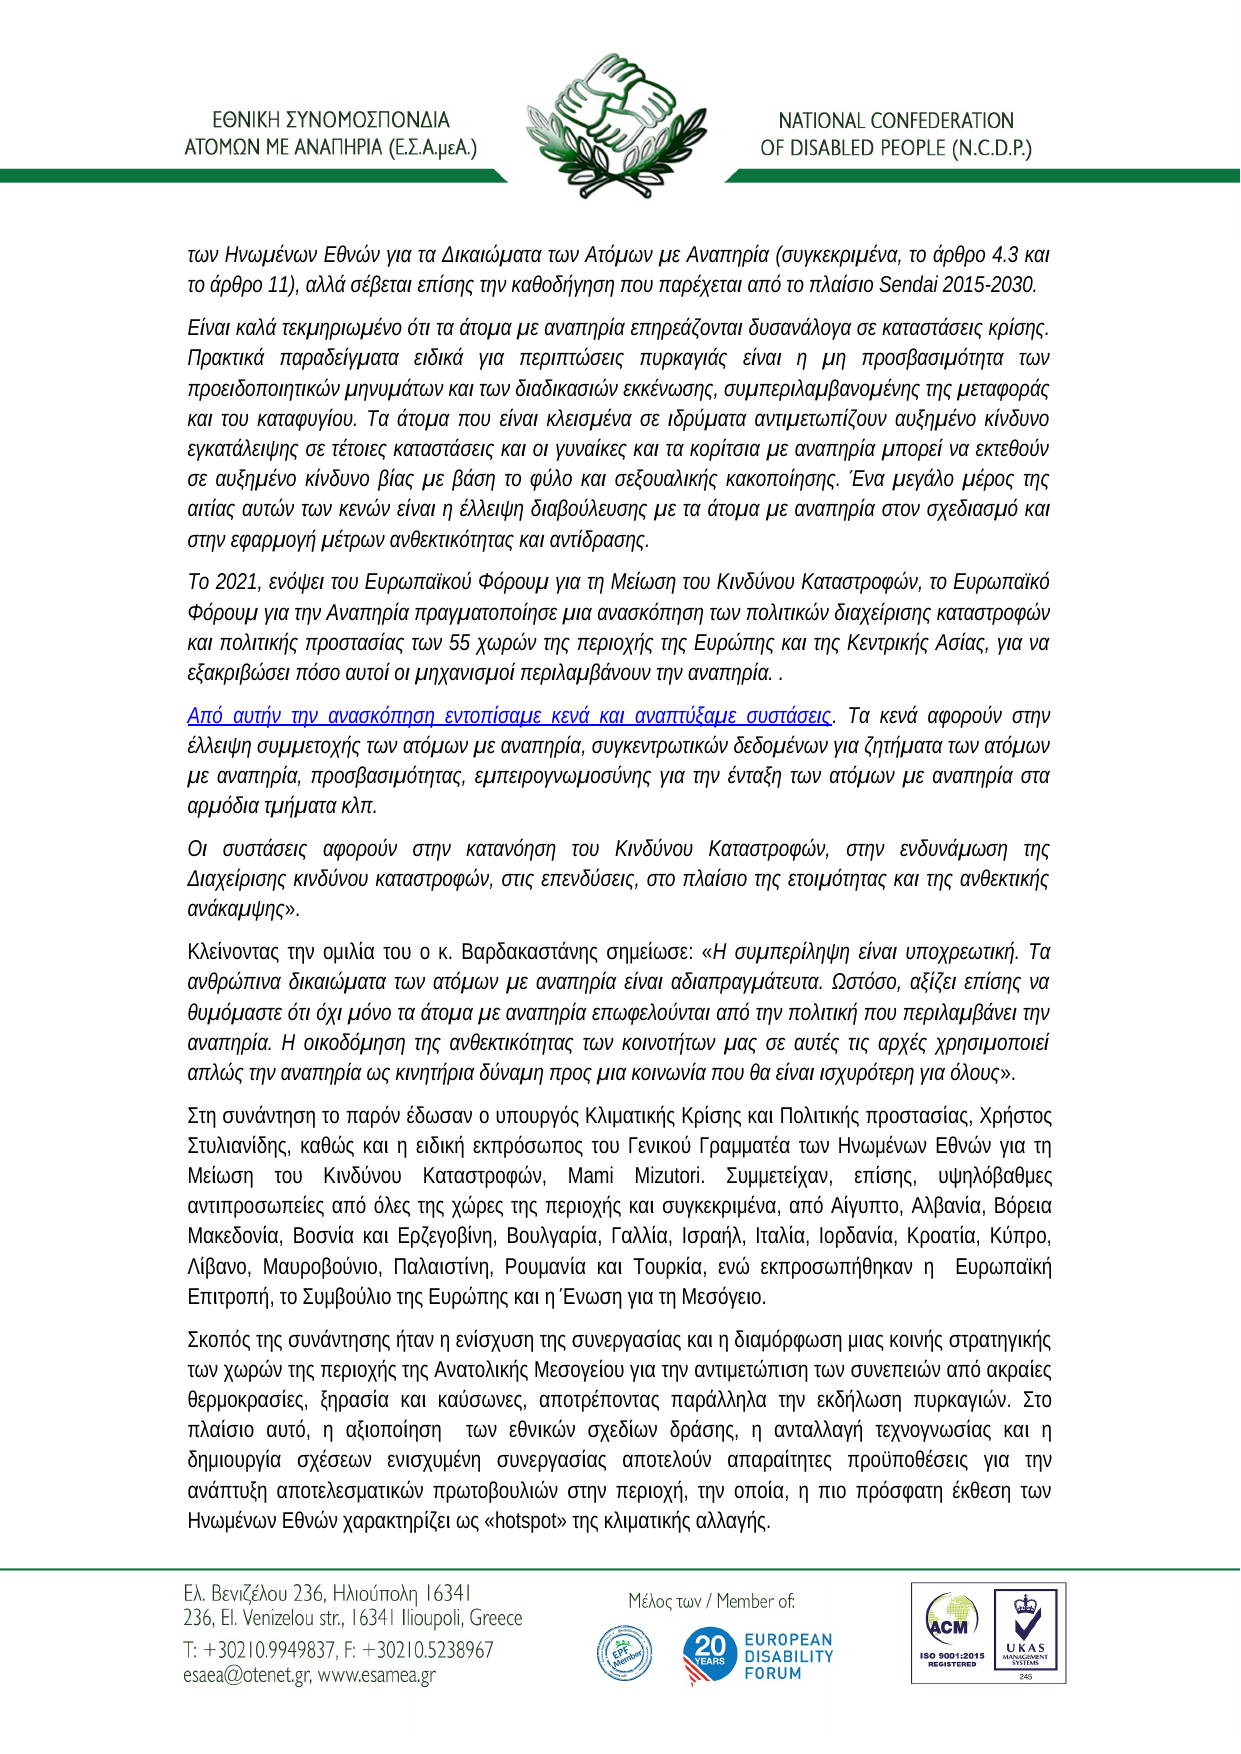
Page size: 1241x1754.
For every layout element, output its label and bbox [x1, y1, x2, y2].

picture [0, 0, 1240, 237]
picture [0, 1556, 1240, 1738]
